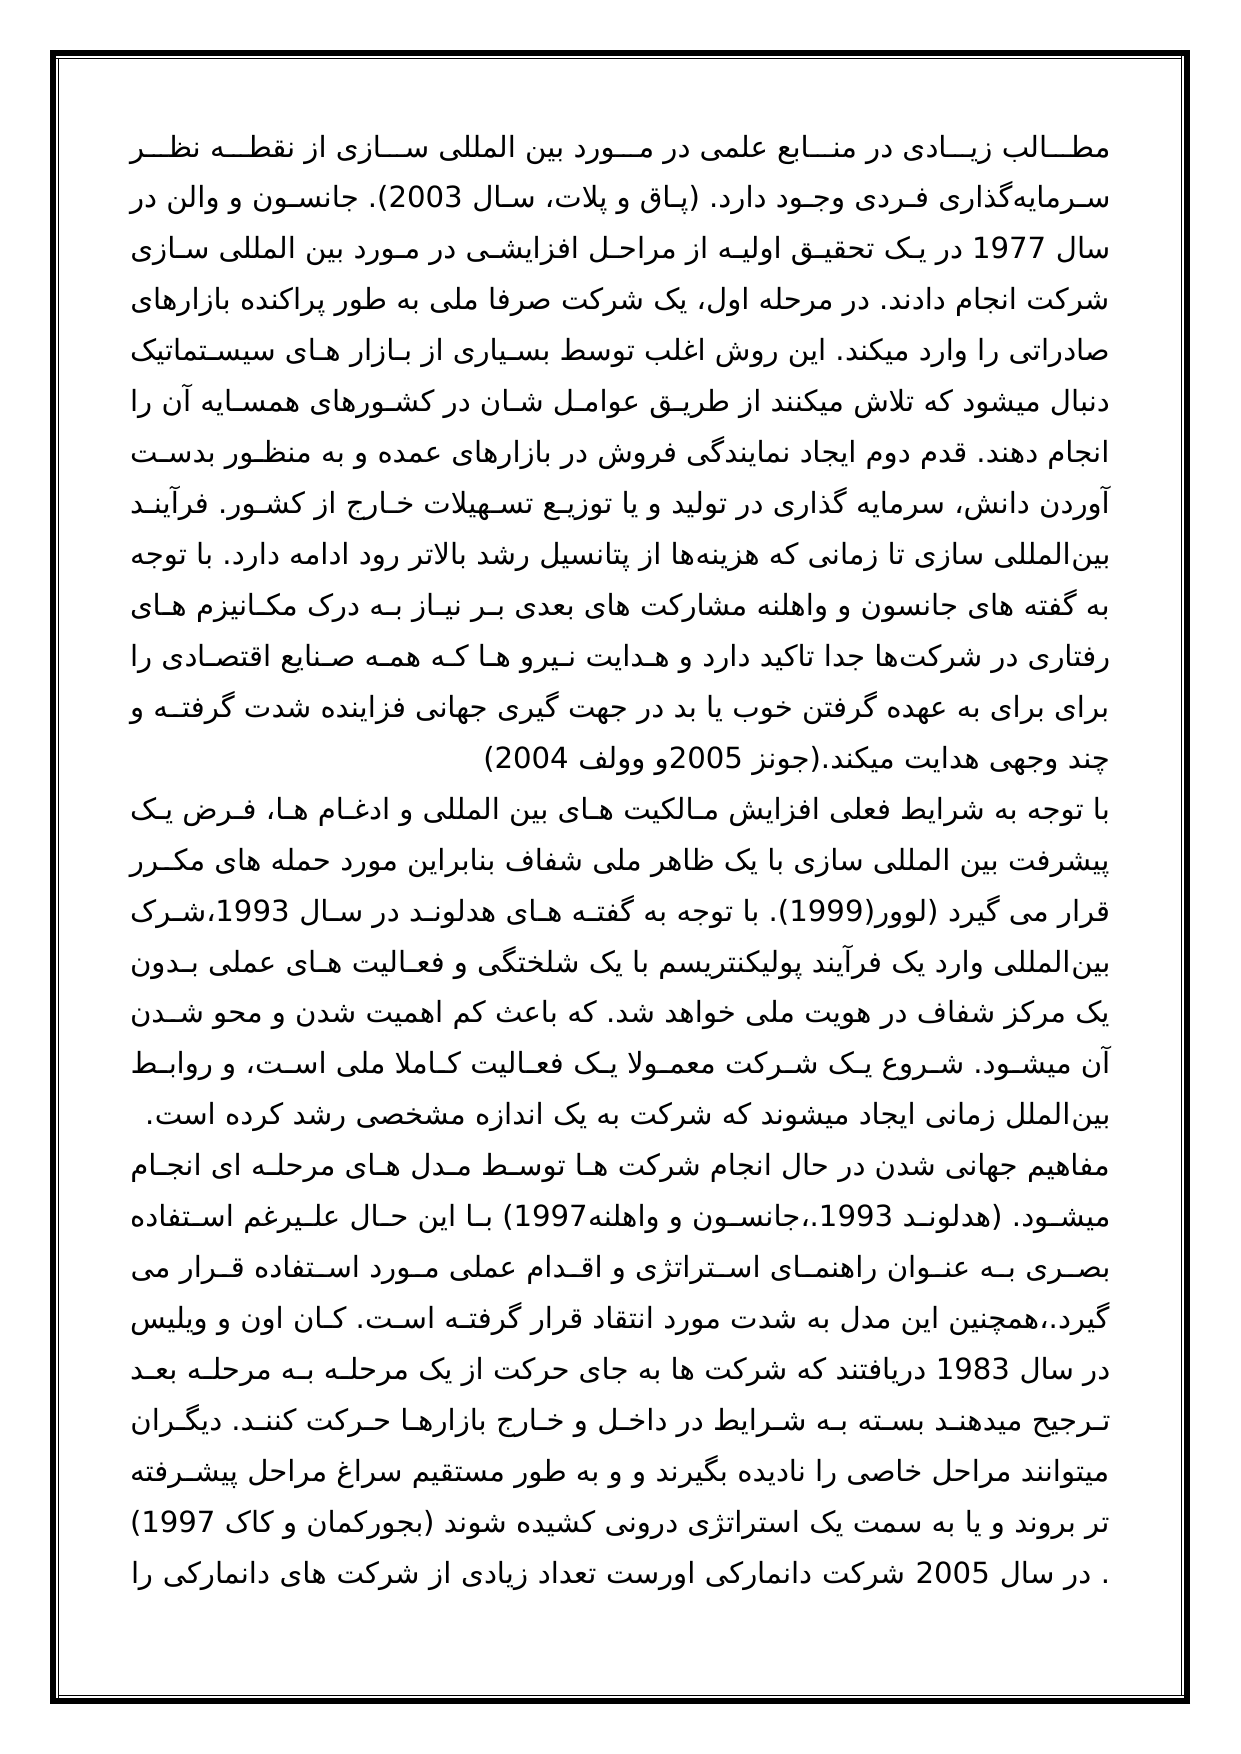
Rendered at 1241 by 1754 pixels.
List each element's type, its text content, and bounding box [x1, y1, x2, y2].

text مطالب زیادی در منابع علمی در مورد بین المللی سازی از نقطه نظر سرمایه‌گذاری فردی وجود دارد. (پاق و پلات، سال 2003). جانسون و والن در سال 1977 در یک تحقیق اولیه از مراحل افزایشی در مورد بین المللی سازی شرکت انجام دادند. در مرحله اول، یک شرکت صرفا ملی به طور پراکنده بازارهای صادراتی را وارد میکند. این روش اغلب توسط بسیاری از بازار های سیستماتیک دنبال میشود که تلاش میکنند از طریق عوامل شان در کشورهای همسایه آن را انجام دهند. قدم دوم ایجاد نمایندگی فروش در بازارهای عمده و به منظور بدست آوردن دانش، سرمایه گذاری در تولید و یا توزیع تسهیلات خارج از کشور. فرآیند بین‌المللی سازی تا زمانی که هزینه‌ها از پتانسیل رشد بالاتر رود ادامه دارد. با توجه به گفته های جانسون و واهلنه مشارکت های بعدی بر نیاز به درک مکانیزم های رفتاری در شرکت‌ها جدا تاکید دارد و هدایت نیرو ها که همه صنایع اقتصادی را برای برای به عهده گرفتن خوب یا بد در جهت گیری جهانی فزاینده شدت گرفته و چند وجهی هدایت میکند.(جونز 2005و وولف 2004) [130, 130, 1110, 775]
text با توجه به شرایط فعلی افزایش مالکیت های بین المللی و ادغام ها، فرض یک پیشرفت بین المللی سازی با یک ظاهر ملی شفاف بنابراین مورد حمله های مکرر قرار می گیرد (لوور(1999). با توجه به گفته های هدلوند در سال 1993،شرک بین‌المللی وارد یک فرآیند پولیکنتریسم با یک شلختگی و فعالیت های عملی بدون یک مرکز شفاف در هویت ملی خواهد شد. که باعث کم اهمیت شدن و محو شدن آن میشود. شروع یک شرکت معمولا یک فعالیت کاملا ملی است، و روابط بین‌الملل زمانی ایجاد میشوند که شرکت به یک اندازه مشخصی رشد کرده است. [130, 792, 1110, 1132]
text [130, 1149, 1110, 1590]
